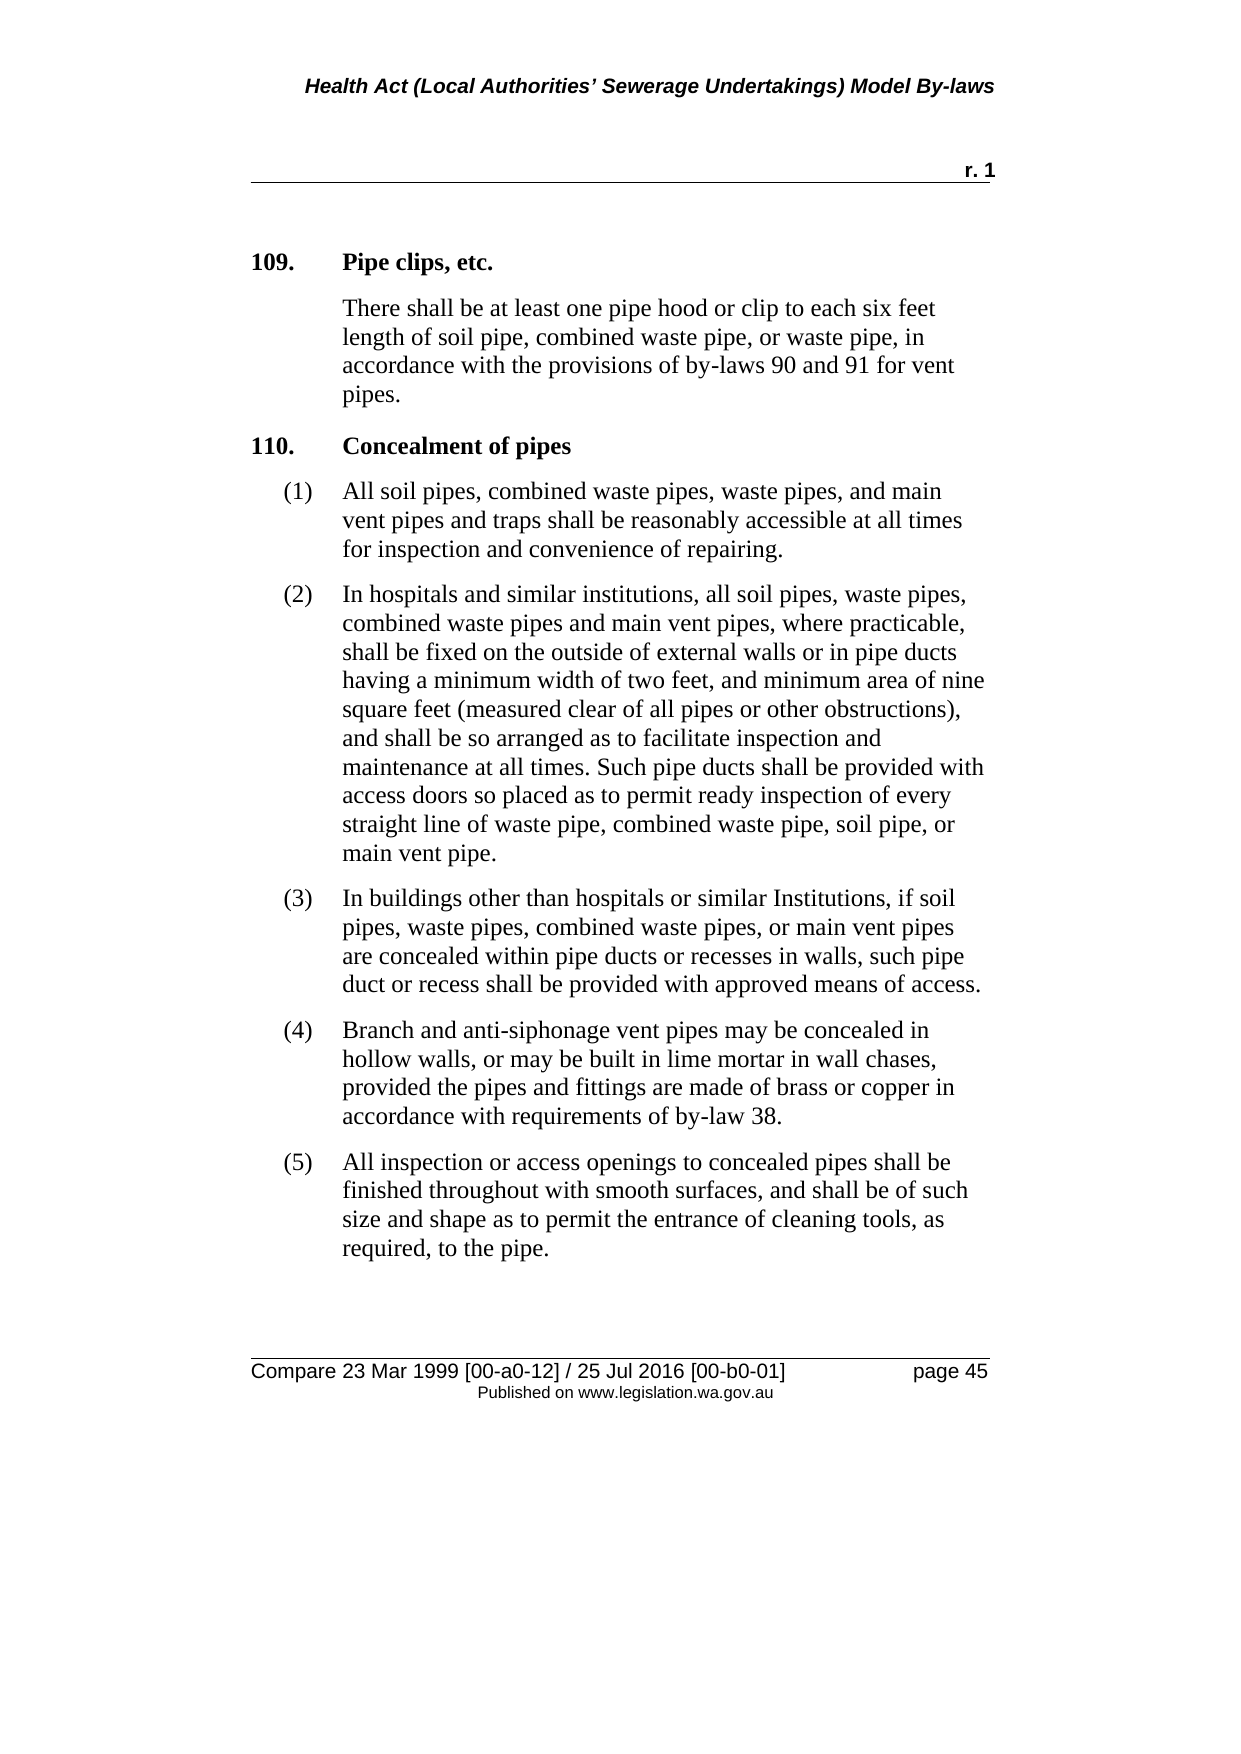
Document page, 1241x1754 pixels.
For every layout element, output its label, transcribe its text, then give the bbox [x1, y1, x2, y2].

text (2) In hospitals and similar institutions, all soil pipes, waste pipes, combined waste pipes and main vent pipes, where practicable, shall be fixed on the outside of external walls or in pipe ducts having a minimum width of two feet, and minimum area of nine square feet (measured clear of all pipes or other obstructions), and shall be so arranged as to facilitate inspection and maintenance at all times. Such pipe ducts shall be provided with access doors so placed as to permit ready inspection of every straight line of waste pipe, combined waste pipe, soil pipe, or main vent pipe. [251, 579, 990, 867]
text (3) In buildings other than hospitals or similar Institutions, if soil pipes, waste pipes, combined waste pipes, or main vent pipes are concealed within pipe ducts or recesses in walls, such pipe duct or recess shall be provided with approved means of access. [251, 883, 990, 998]
subtitle 110. Concealment of pipes [251, 431, 990, 459]
text There shall be at least one pipe hood or clip to each six feet length of soil pipe, combined waste pipe, or waste pipe, in accordance with the provisions of by-laws 90 and 91 for vent pipes. [251, 293, 990, 408]
subtitle 109. Pipe clips, etc. [251, 247, 990, 276]
text (5) All inspection or access openings to concealed pipes shall be finished throughout with smooth surfaces, and shall be of such size and shape as to permit the entrance of cleaning tools, as required, to the pipe. [251, 1147, 990, 1262]
text (1) All soil pipes, combined waste pipes, waste pipes, and main vent pipes and traps shall be reasonably accessible at all times for inspection and convenience of repairing. [251, 476, 990, 562]
text (4) Branch and anti-siphonage vent pipes may be concealed in hollow walls, or may be built in lime mortar in wall chases, provided the pipes and fittings are made of brass or copper in accordance with requirements of by-law 38. [251, 1015, 990, 1130]
